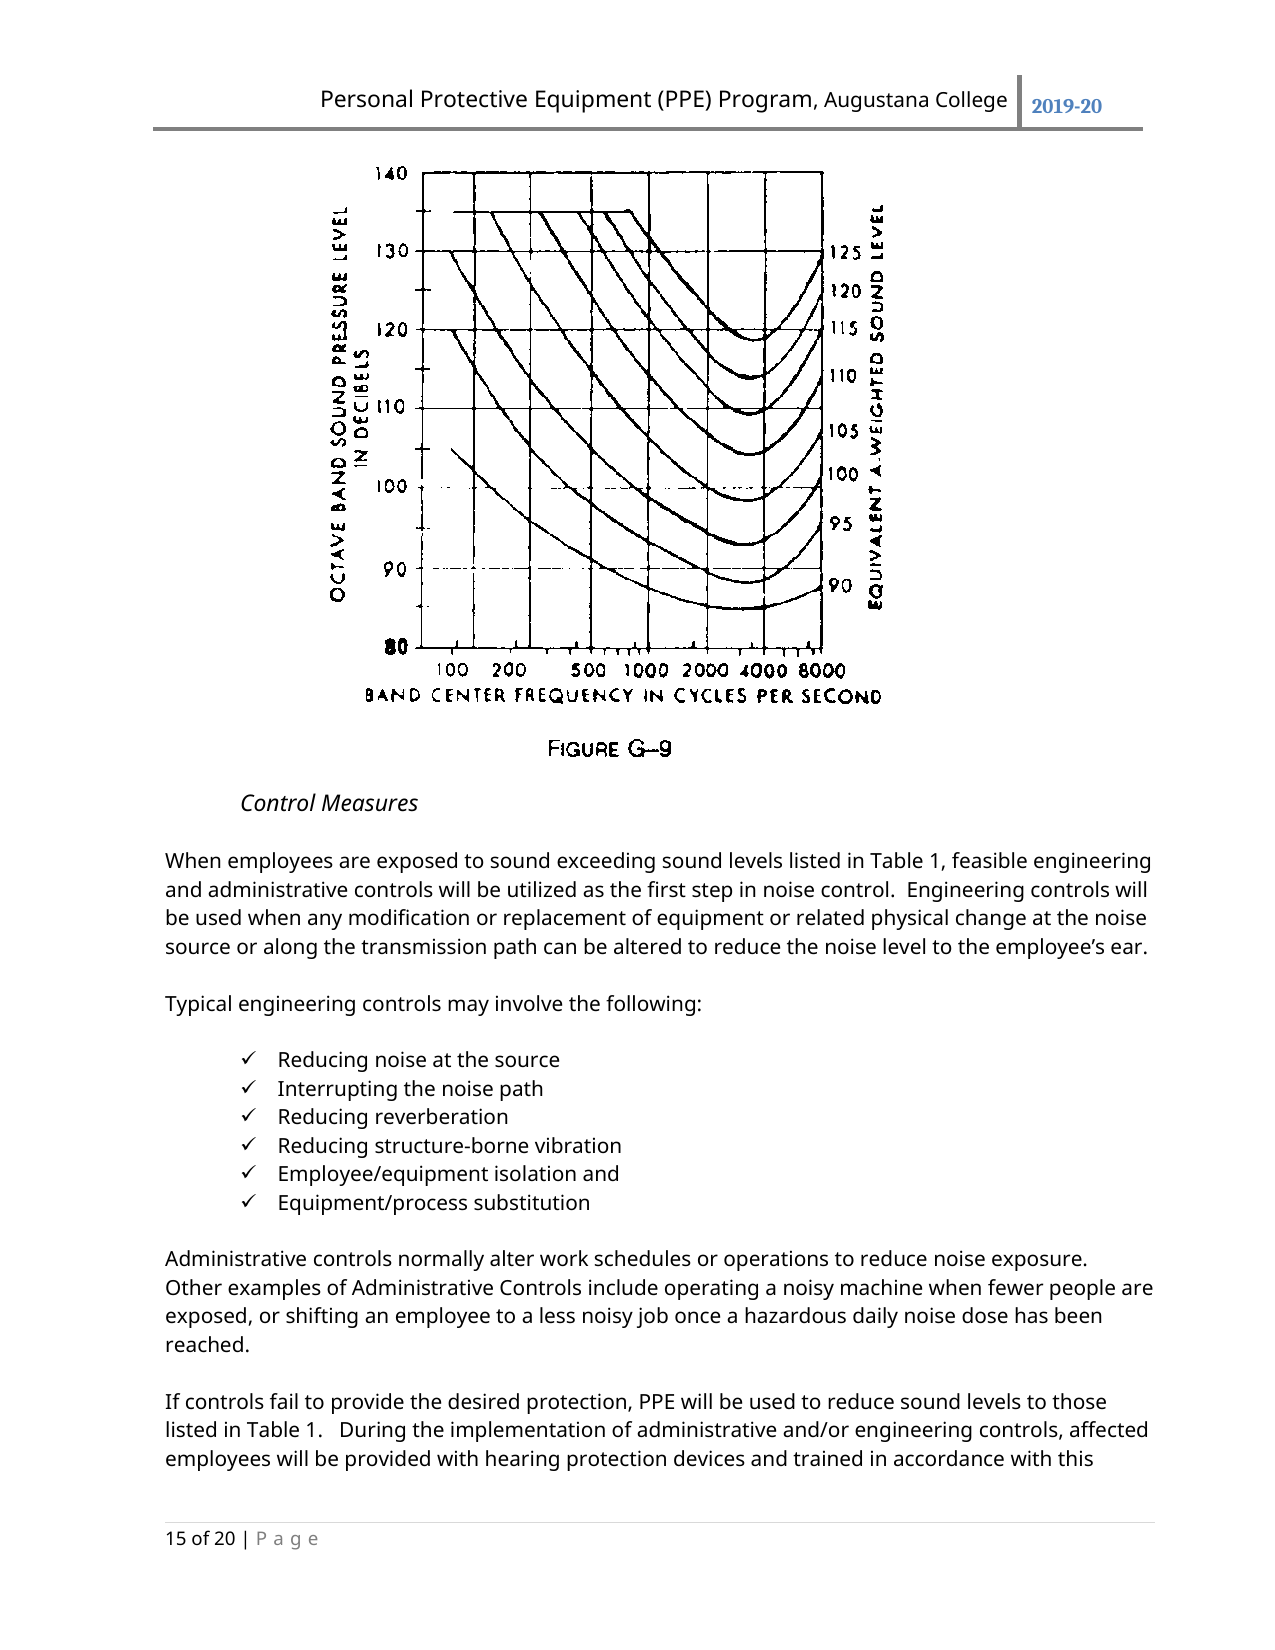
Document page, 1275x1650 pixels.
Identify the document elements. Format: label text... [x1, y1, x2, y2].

list Equipment/process substitution [240, 1188, 1155, 1216]
list Reducing noise at the source [240, 1046, 1155, 1074]
text Typical engineering controls may involve the following: [165, 989, 1155, 1017]
list Interrupting the noise path [240, 1074, 1155, 1102]
text Administrative controls normally alter work schedules or operations to reduce noise exposure. Other examples of Administrative Controls include operating a noisy machine when fewer people are exposed, or shifting an employee to a less noisy job once a hazardous daily noise dose has been reached. [165, 1244, 1155, 1358]
list Reducing reverberation [240, 1102, 1155, 1131]
picture [315, 155, 899, 763]
subtitle Control Measures [240, 787, 1155, 818]
text When employees are exposed to sound exceeding sound levels listed in Table 1, feasible engineering and administrative controls will be utilized as the first step in noise control. Engineering controls will be used when any modification or replacement of equipment or related physical change at the noise source or along the transmission path can be altered to reduce the noise level to the employee’s ear. [165, 846, 1155, 960]
list Reducing structure-borne vibration [240, 1131, 1155, 1159]
list Employee/equipment isolation and [240, 1159, 1155, 1188]
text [165, 1387, 1155, 1472]
